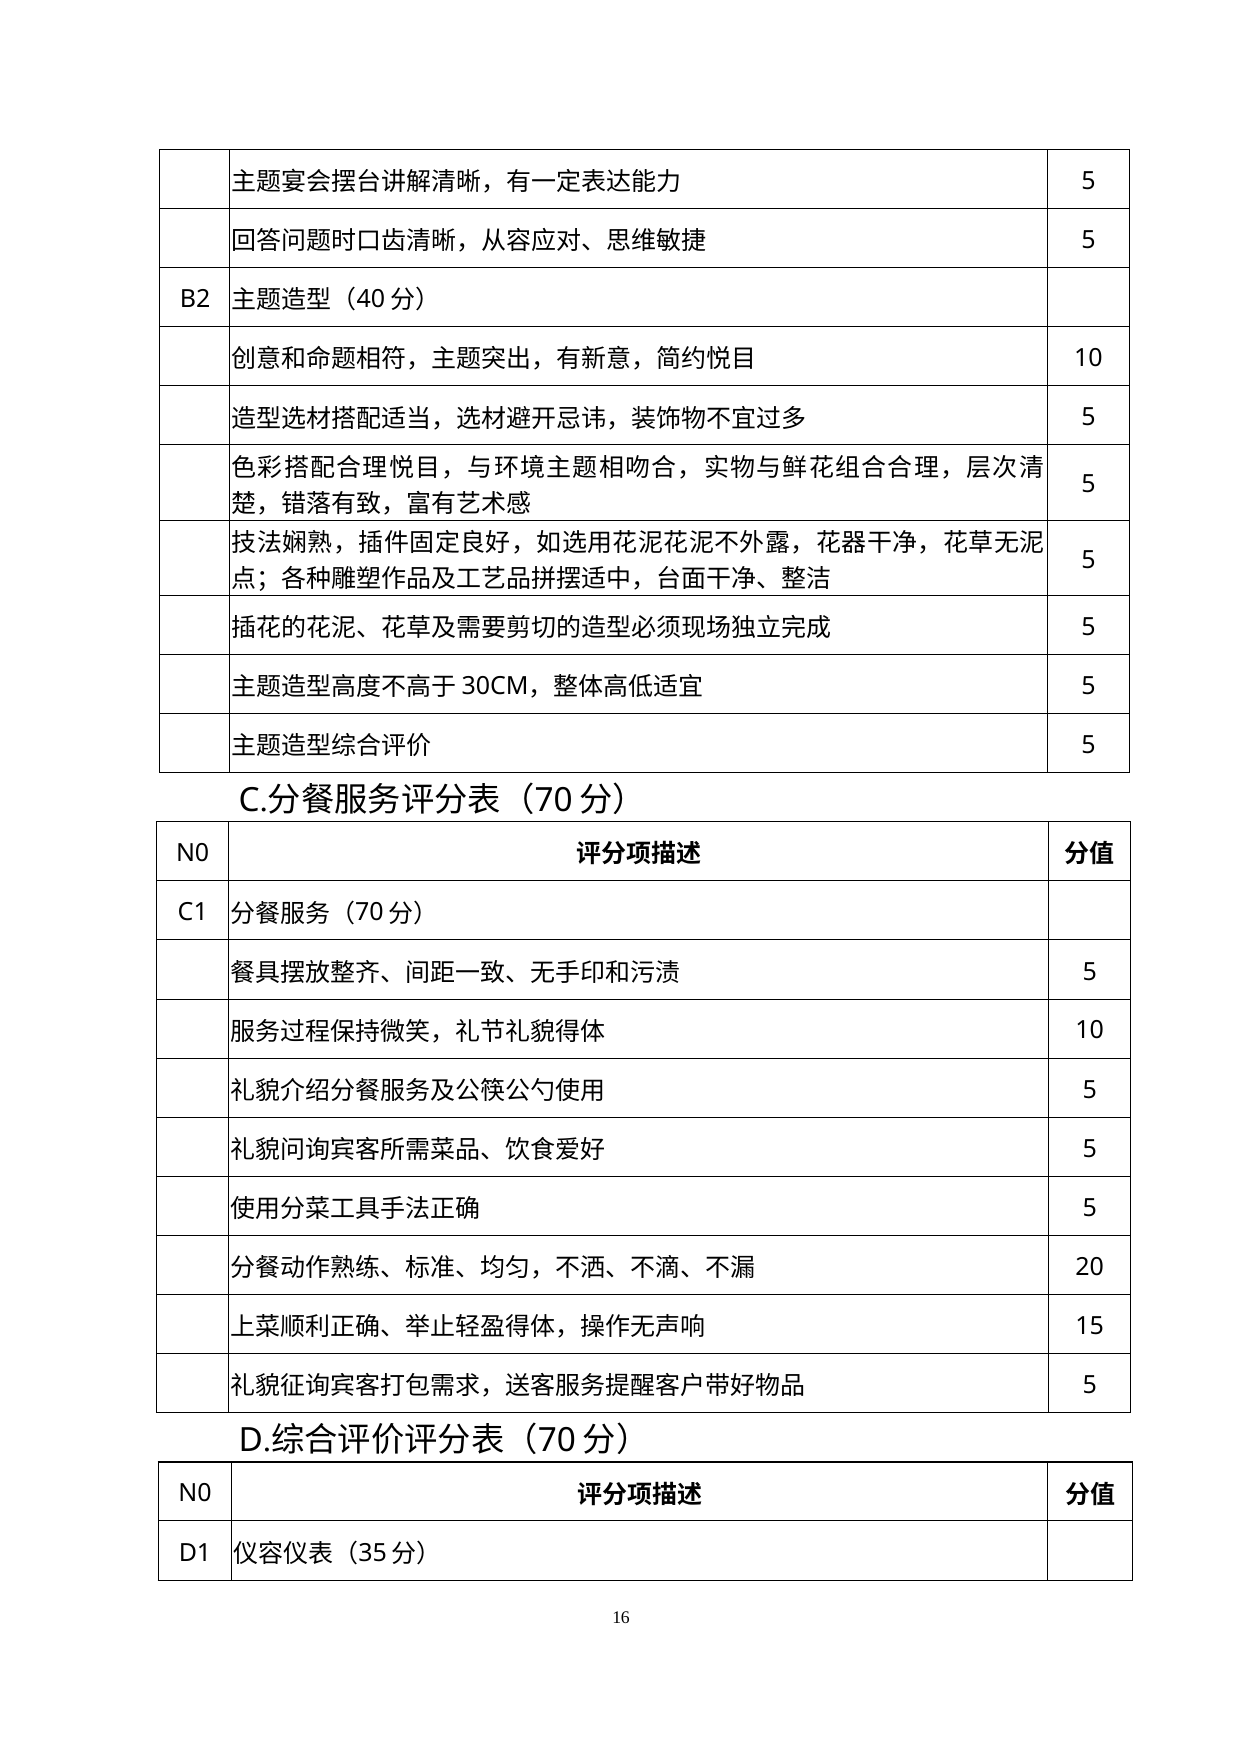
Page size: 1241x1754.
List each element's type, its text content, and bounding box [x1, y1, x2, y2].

table_cell [157, 1059, 228, 1117]
table_cell [160, 150, 229, 208]
table_cell [160, 521, 229, 594]
table_cell [157, 1000, 228, 1057]
table_cell C1 [157, 881, 228, 939]
table_cell [160, 209, 229, 267]
table_cell [157, 1354, 228, 1412]
table_cell 5 [1049, 1059, 1130, 1117]
table_cell 礼貌问询宾客所需菜品、饮食爱好 [229, 1118, 1048, 1176]
table_cell [1048, 1521, 1132, 1579]
table_cell 技法娴熟，插件固定良好，如选用花泥花泥不外露，花器干净，花草无泥点；各种雕塑作品及工艺品拼摆适中，台面干净、整洁 [230, 521, 1047, 594]
table_cell 5 [1049, 1177, 1130, 1235]
table_cell 5 [1048, 714, 1129, 772]
table_cell 上菜顺利正确、举止轻盈得体，操作无声响 [229, 1295, 1048, 1353]
table_cell 服务过程保持微笑，礼节礼貌得体 [229, 1000, 1048, 1057]
table_cell [157, 1236, 228, 1294]
table_cell 5 [1048, 445, 1129, 519]
table_cell [160, 655, 229, 713]
table_cell [160, 386, 229, 444]
table_header 评分项描述 [229, 822, 1048, 880]
table_header 分值 [1048, 1463, 1132, 1520]
table_cell 主题造型（40分） [230, 268, 1047, 326]
table_cell [160, 445, 229, 519]
text D.综合评价评分表（70分） [172, 1413, 1100, 1461]
table_cell 礼貌介绍分餐服务及公筷公勺使用 [229, 1059, 1048, 1117]
table_cell 主题造型高度不高于30CM，整体高低适宜 [230, 655, 1047, 713]
table_cell 5 [1049, 940, 1130, 998]
table_header N0 [157, 822, 228, 880]
table_cell 使用分菜工具手法正确 [229, 1177, 1048, 1235]
table_cell [160, 327, 229, 385]
table_cell 20 [1049, 1236, 1130, 1294]
table_cell 仪容仪表（35分） [232, 1521, 1047, 1579]
table_cell 5 [1048, 209, 1129, 267]
table_header 分值 [1049, 822, 1130, 880]
table_cell 餐具摆放整齐、间距一致、无手印和污渍 [229, 940, 1048, 998]
table_cell [1049, 881, 1130, 939]
table_cell 5 [1048, 596, 1129, 654]
table_cell 5 [1049, 1118, 1130, 1176]
table_cell 5 [1048, 521, 1129, 594]
table_cell 10 [1048, 327, 1129, 385]
table_cell 分餐服务（70分） [229, 881, 1048, 939]
table_cell 分餐动作熟练、标准、均匀，不洒、不滴、不漏 [229, 1236, 1048, 1294]
table_cell [160, 596, 229, 654]
table_cell [1048, 268, 1129, 326]
table_header 评分项描述 [232, 1463, 1047, 1520]
table_cell 5 [1048, 386, 1129, 444]
table_header N0 [159, 1463, 231, 1520]
table_cell 礼貌征询宾客打包需求，送客服务提醒客户带好物品 [229, 1354, 1048, 1412]
table_cell [157, 1177, 228, 1235]
table_cell 回答问题时口齿清晰，从容应对、思维敏捷 [230, 209, 1047, 267]
table_cell 创意和命题相符，主题突出，有新意，简约悦目 [230, 327, 1047, 385]
table_cell 15 [1049, 1295, 1130, 1353]
table_cell 主题宴会摆台讲解清晰，有一定表达能力 [230, 150, 1047, 208]
table_cell 5 [1049, 1354, 1130, 1412]
table_cell B2 [160, 268, 229, 326]
table_cell 5 [1048, 655, 1129, 713]
table_cell [157, 940, 228, 998]
table_cell 主题造型综合评价 [230, 714, 1047, 772]
table_cell D1 [159, 1521, 231, 1579]
table_cell 色彩搭配合理悦目，与环境主题相吻合，实物与鲜花组合合理，层次清楚，错落有致，富有艺术感 [230, 445, 1047, 519]
text C.分餐服务评分表（70分） [172, 773, 1100, 821]
table_cell 造型选材搭配适当，选材避开忌讳，装饰物不宜过多 [230, 386, 1047, 444]
table_cell [157, 1118, 228, 1176]
table_cell 10 [1049, 1000, 1130, 1057]
table_cell 插花的花泥、花草及需要剪切的造型必须现场独立完成 [230, 596, 1047, 654]
table_cell [157, 1295, 228, 1353]
table_cell [160, 714, 229, 772]
table_cell 5 [1048, 150, 1129, 208]
